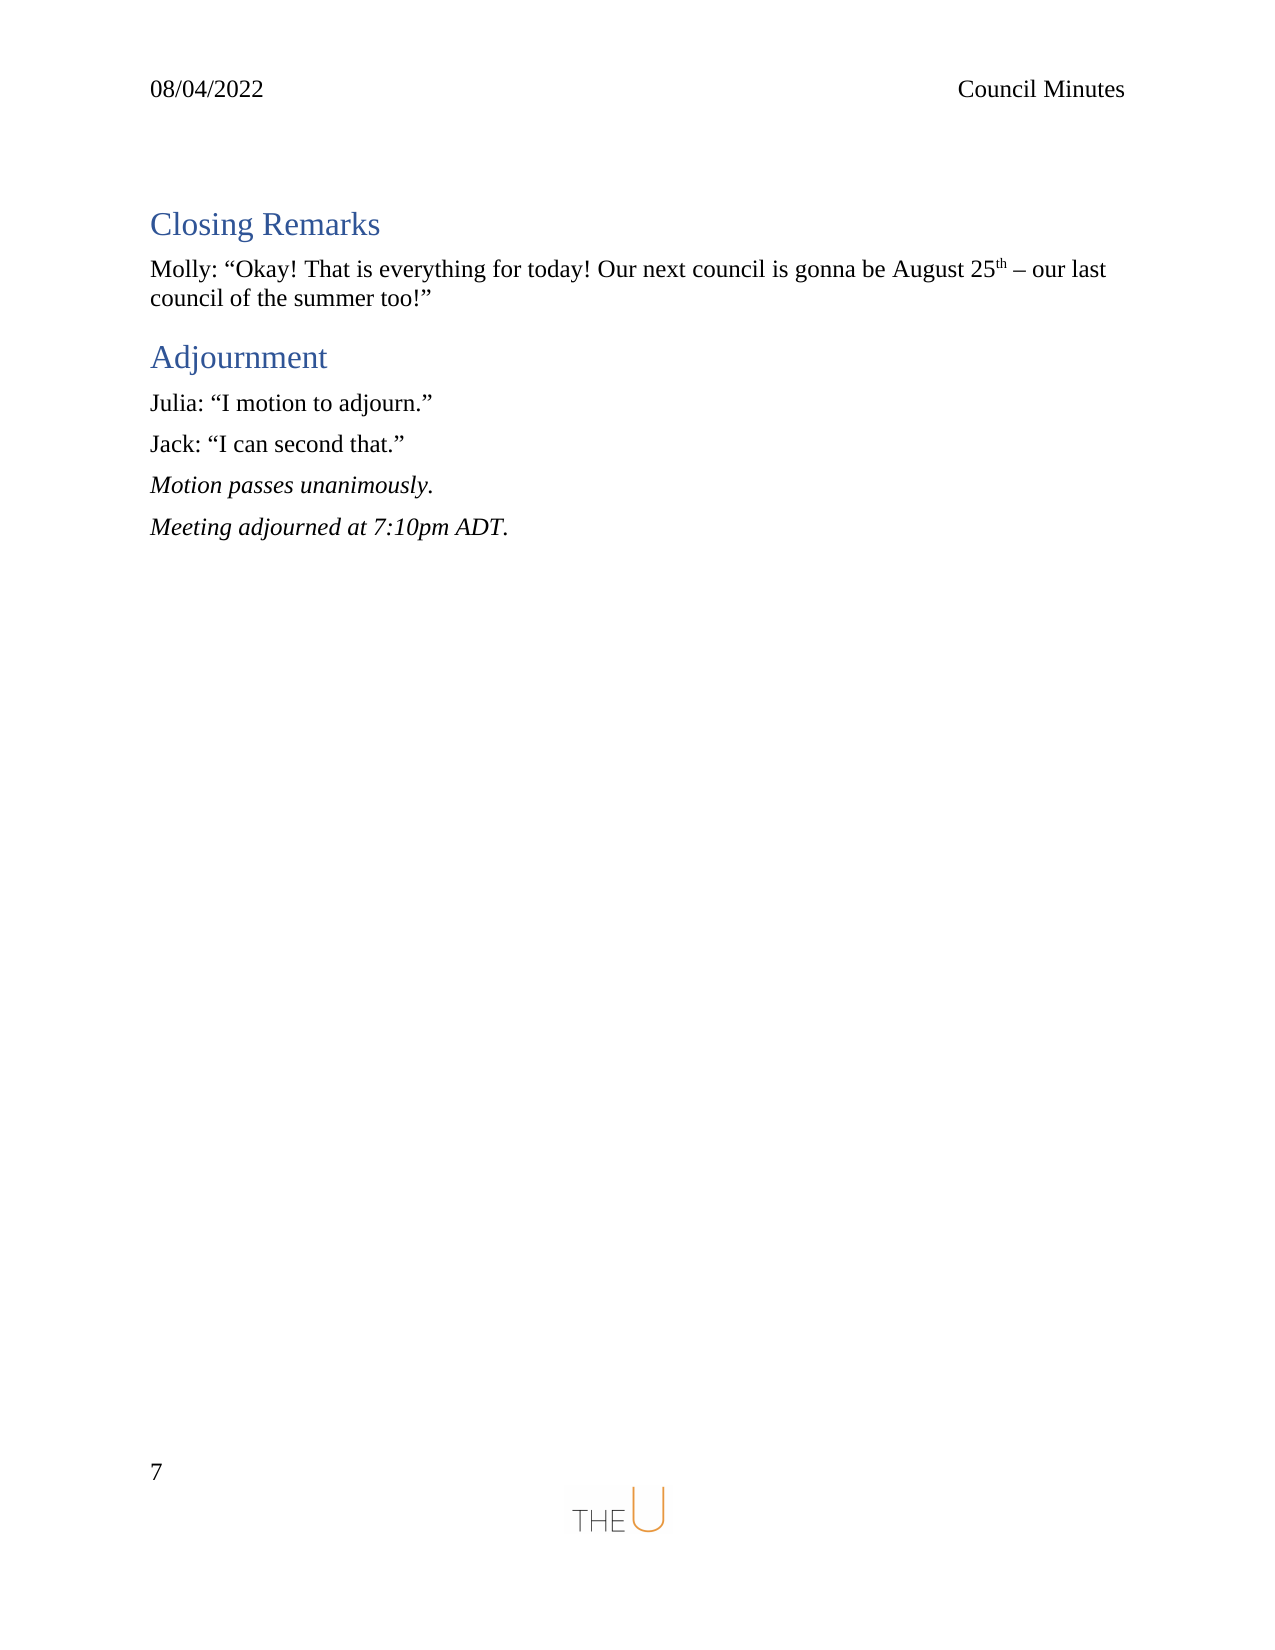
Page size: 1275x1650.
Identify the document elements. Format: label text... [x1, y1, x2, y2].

picture [564, 1485, 674, 1534]
subtitle Closing Remarks [150, 204, 1125, 242]
text Motion passes unanimously. [150, 470, 1125, 499]
text Jack: “I can second that.” [150, 429, 1125, 458]
subtitle Adjournment [150, 337, 1125, 375]
text Meeting adjourned at 7:10pm ADT. [150, 512, 1125, 540]
text Julia: “I motion to adjourn.” [150, 388, 1125, 417]
text Molly: “Okay! That is everything for today! Our next council is gonna be August 25th – our last council of the summer too!” [150, 254, 1125, 312]
